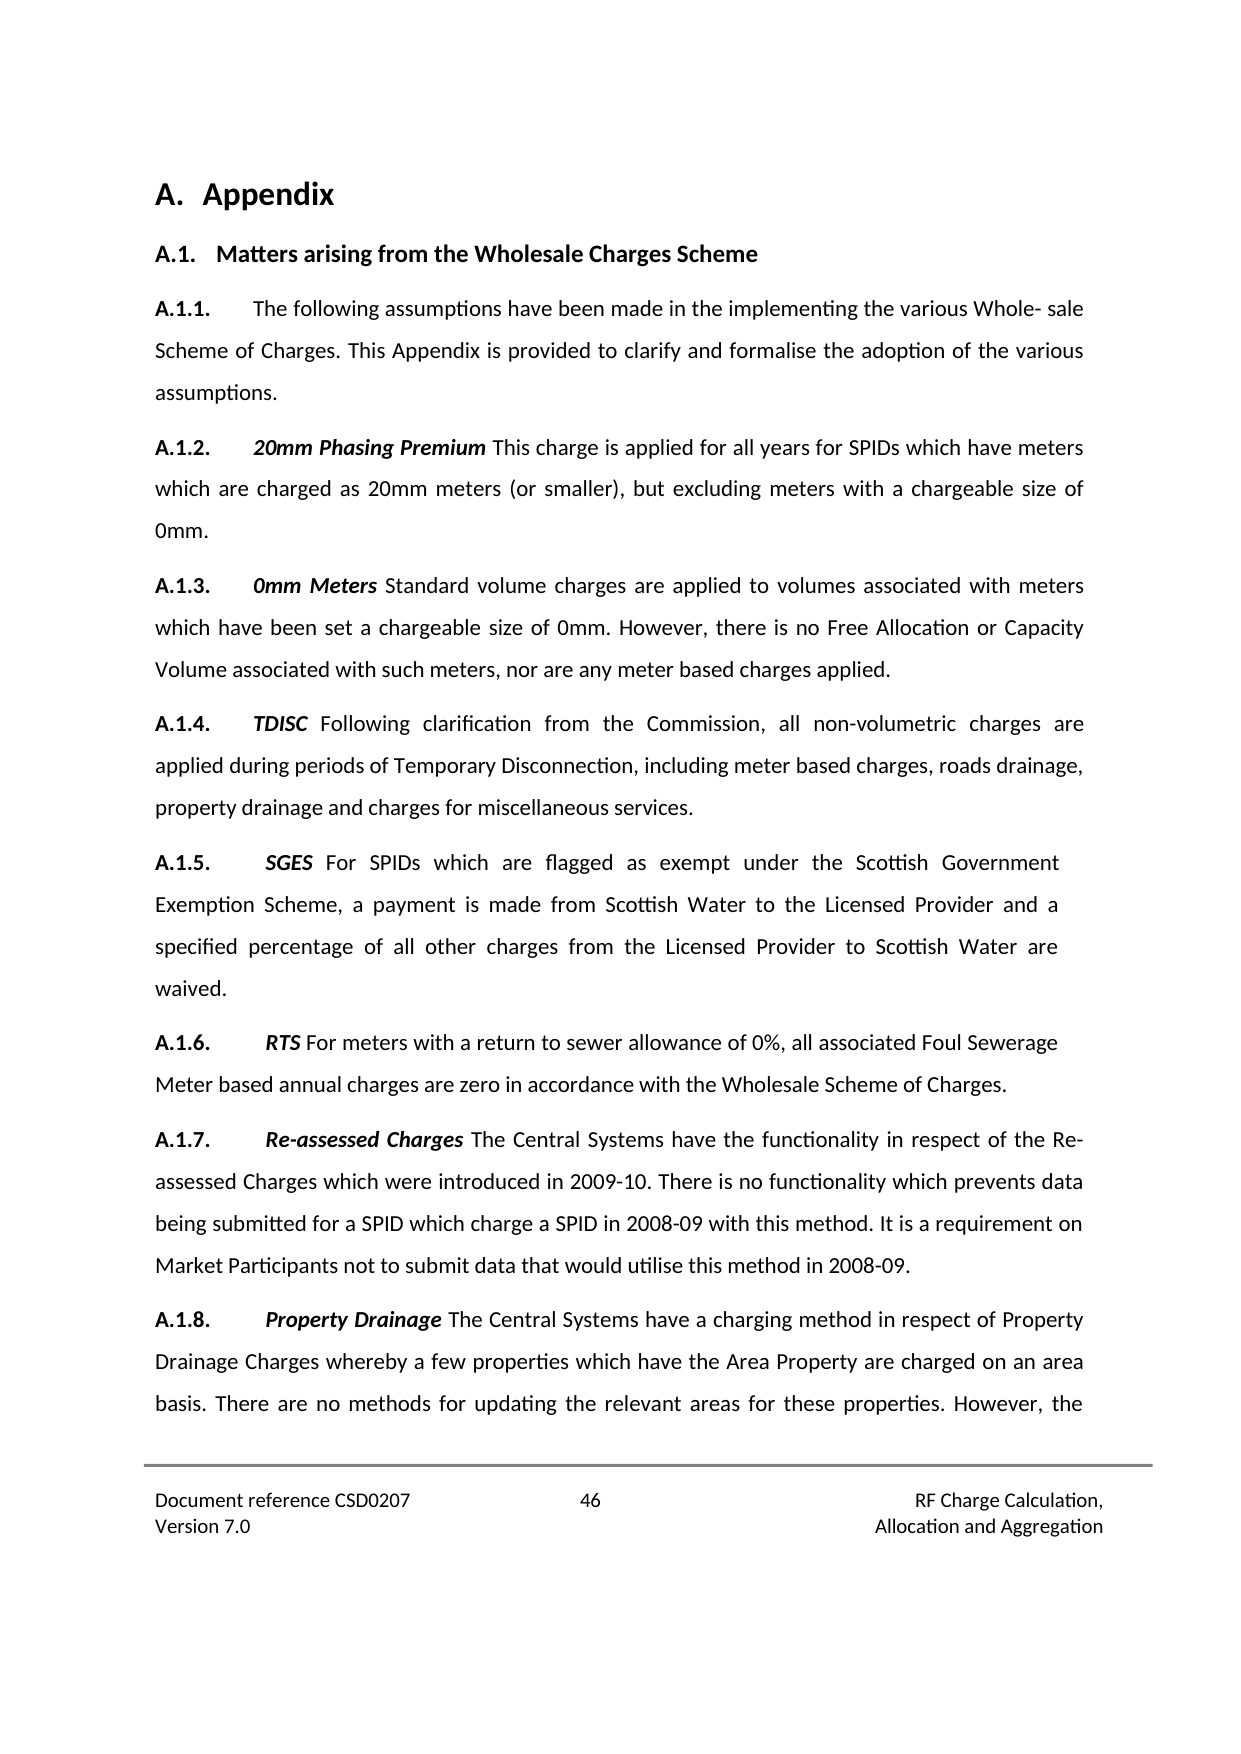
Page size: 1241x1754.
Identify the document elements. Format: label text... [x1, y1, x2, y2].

list Re-assessed Charges The Central Systems have the functionality in respect of the Re-assessed Charges which were introduced in 2009-10. There is no functionality which prevents data being submitted for a SPID which charge a SPID in 2008-09 with this method. It is a requirement on Market Participants not to submit data that would utilise this method in 2008-09. [155, 1125, 1085, 1279]
list TDISC Following clarification from the Commission, all non-volumetric charges are applied during periods of Temporary Disconnection, including meter based charges, roads drainage, property drainage and charges for miscellaneous services. [155, 709, 1086, 821]
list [155, 1305, 1085, 1417]
list SGES For SPIDs which are flagged as exempt under the Scottish Government Exemption Scheme, a payment is made from Scottish Water to the Licensed Provider and a specified percentage of all other charges from the Licensed Provider to Scottish Water are waived. [155, 848, 1060, 1002]
subtitle Appendix [155, 173, 1096, 214]
list RTS For meters with a return to sewer allowance of 0%, all associated Foul Sewerage Meter based annual charges are zero in accordance with the Wholesale Scheme of Charges. [155, 1028, 1060, 1098]
list The following assumptions have been made in the implementing the various Whole- sale Scheme of Charges. This Appendix is provided to clarify and formalise the adoption of the various assumptions. [155, 294, 1086, 406]
list 0mm Meters Standard volume charges are applied to volumes associated with meters which have been set a chargeable size of 0mm. However, there is no Free Allocation or Capacity Volume associated with such meters, nor are any meter based charges applied. [155, 571, 1085, 683]
subtitle Matters arising from the Wholesale Charges Scheme [155, 239, 1096, 269]
list 20mm Phasing Premium This charge is applied for all years for SPIDs which have meters which are charged as 20mm meters (or smaller), but excluding meters with a chargeable size of 0mm. [155, 433, 1085, 544]
